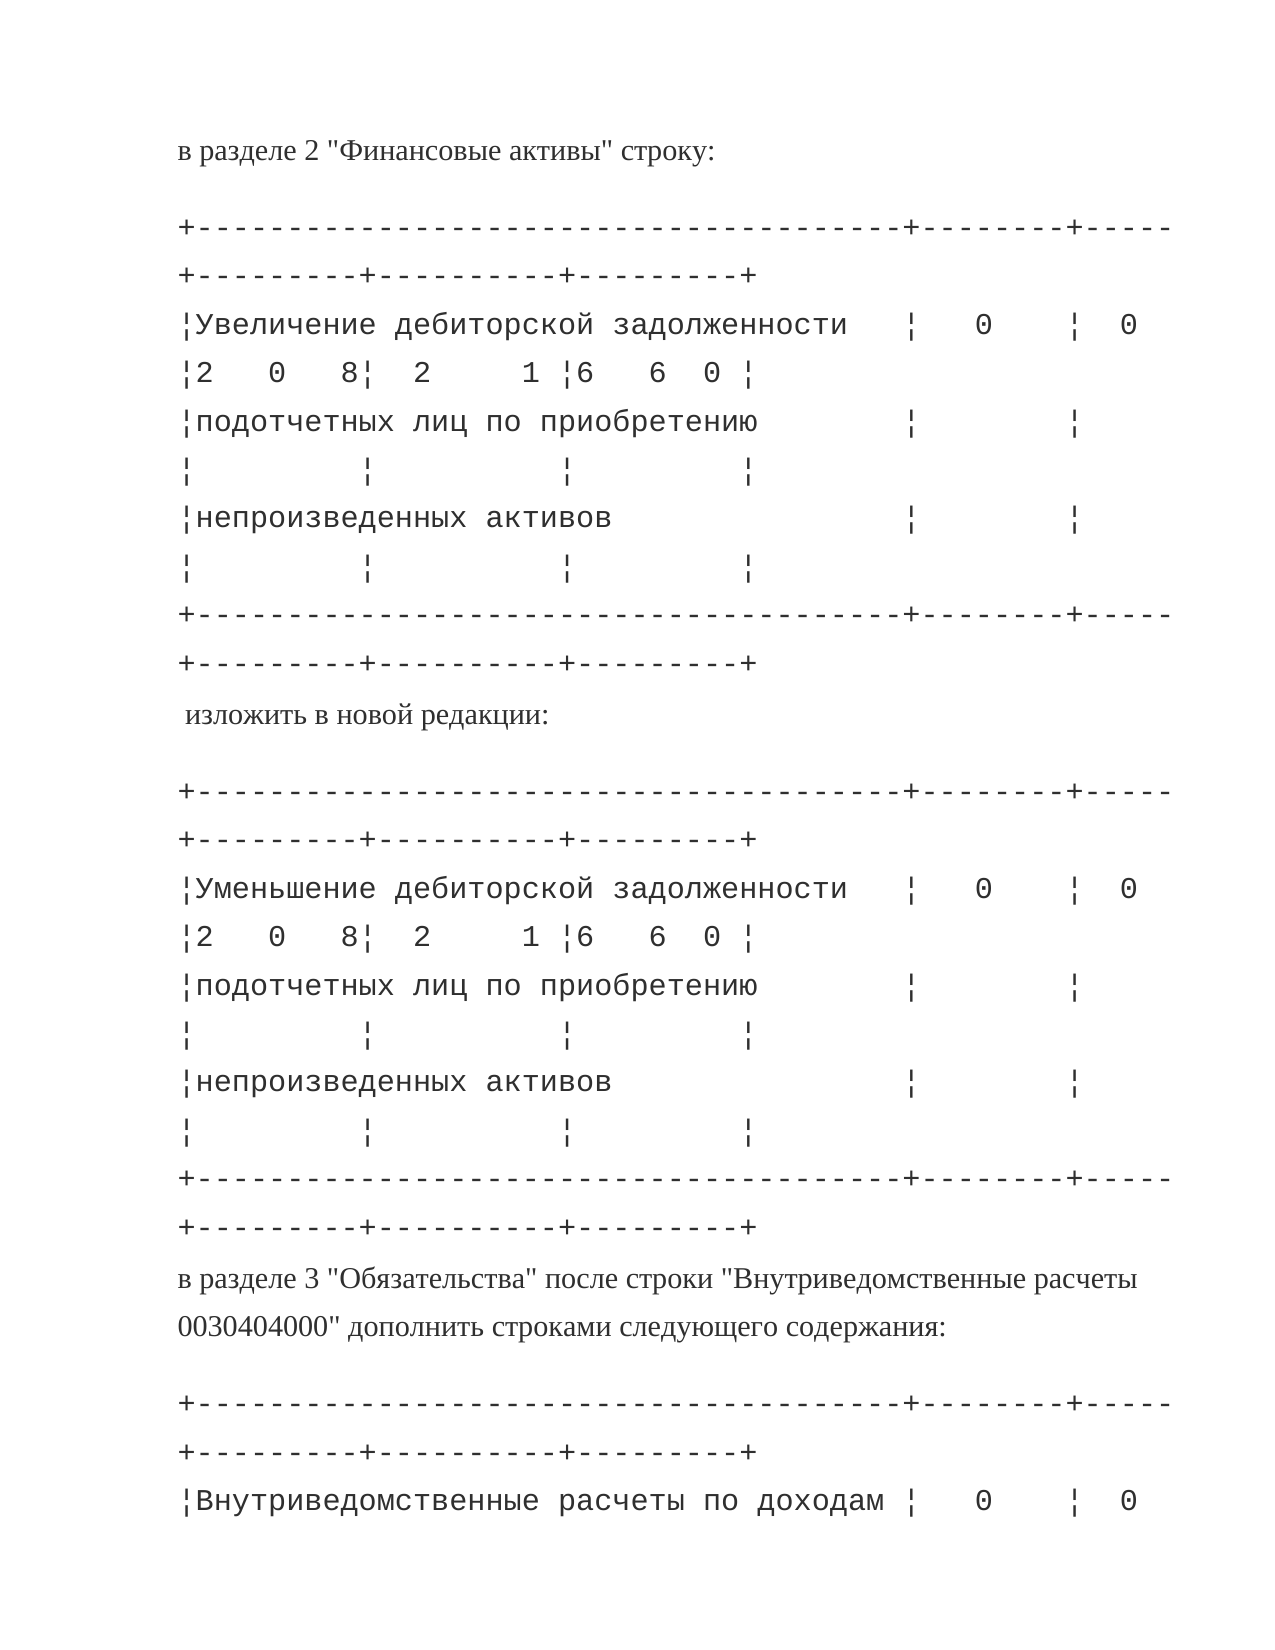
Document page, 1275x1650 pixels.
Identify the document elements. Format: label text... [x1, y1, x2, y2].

text +---------------------------------------+--------+-----+---------+----------+---------+ ¦Увеличение дебиторской задолженности ¦ 0 ¦ 0 ¦2 0 8¦ 2 1 ¦6 6 0 ¦ ¦подотчетных лиц по приобретению ¦ ¦ ¦ ¦ ¦ ¦ ¦непроизведенных активов ¦ ¦ ¦ ¦ ¦ ¦ +---------------------------------------+--------+-----+---------+----------+---------+ [177, 198, 1186, 682]
text изложить в новой редакции: [177, 682, 1186, 731]
text +---------------------------------------+--------+-----+---------+----------+---------+ ¦Уменьшение дебиторской задолженности ¦ 0 ¦ 0 ¦2 0 8¦ 2 1 ¦6 6 0 ¦ ¦подотчетных лиц по приобретению ¦ ¦ ¦ ¦ ¦ ¦ ¦непроизведенных активов ¦ ¦ ¦ ¦ ¦ ¦ +---------------------------------------+--------+-----+---------+----------+---------+ [177, 762, 1186, 1246]
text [177, 1374, 1186, 1520]
text в разделе 3 "Обязательства" после строки "Внутриведомственные расчеты 0030404000" дополнить строками следующего содержания: [177, 1246, 1186, 1343]
text в разделе 2 "Финансовые активы" строку: [177, 118, 1186, 167]
